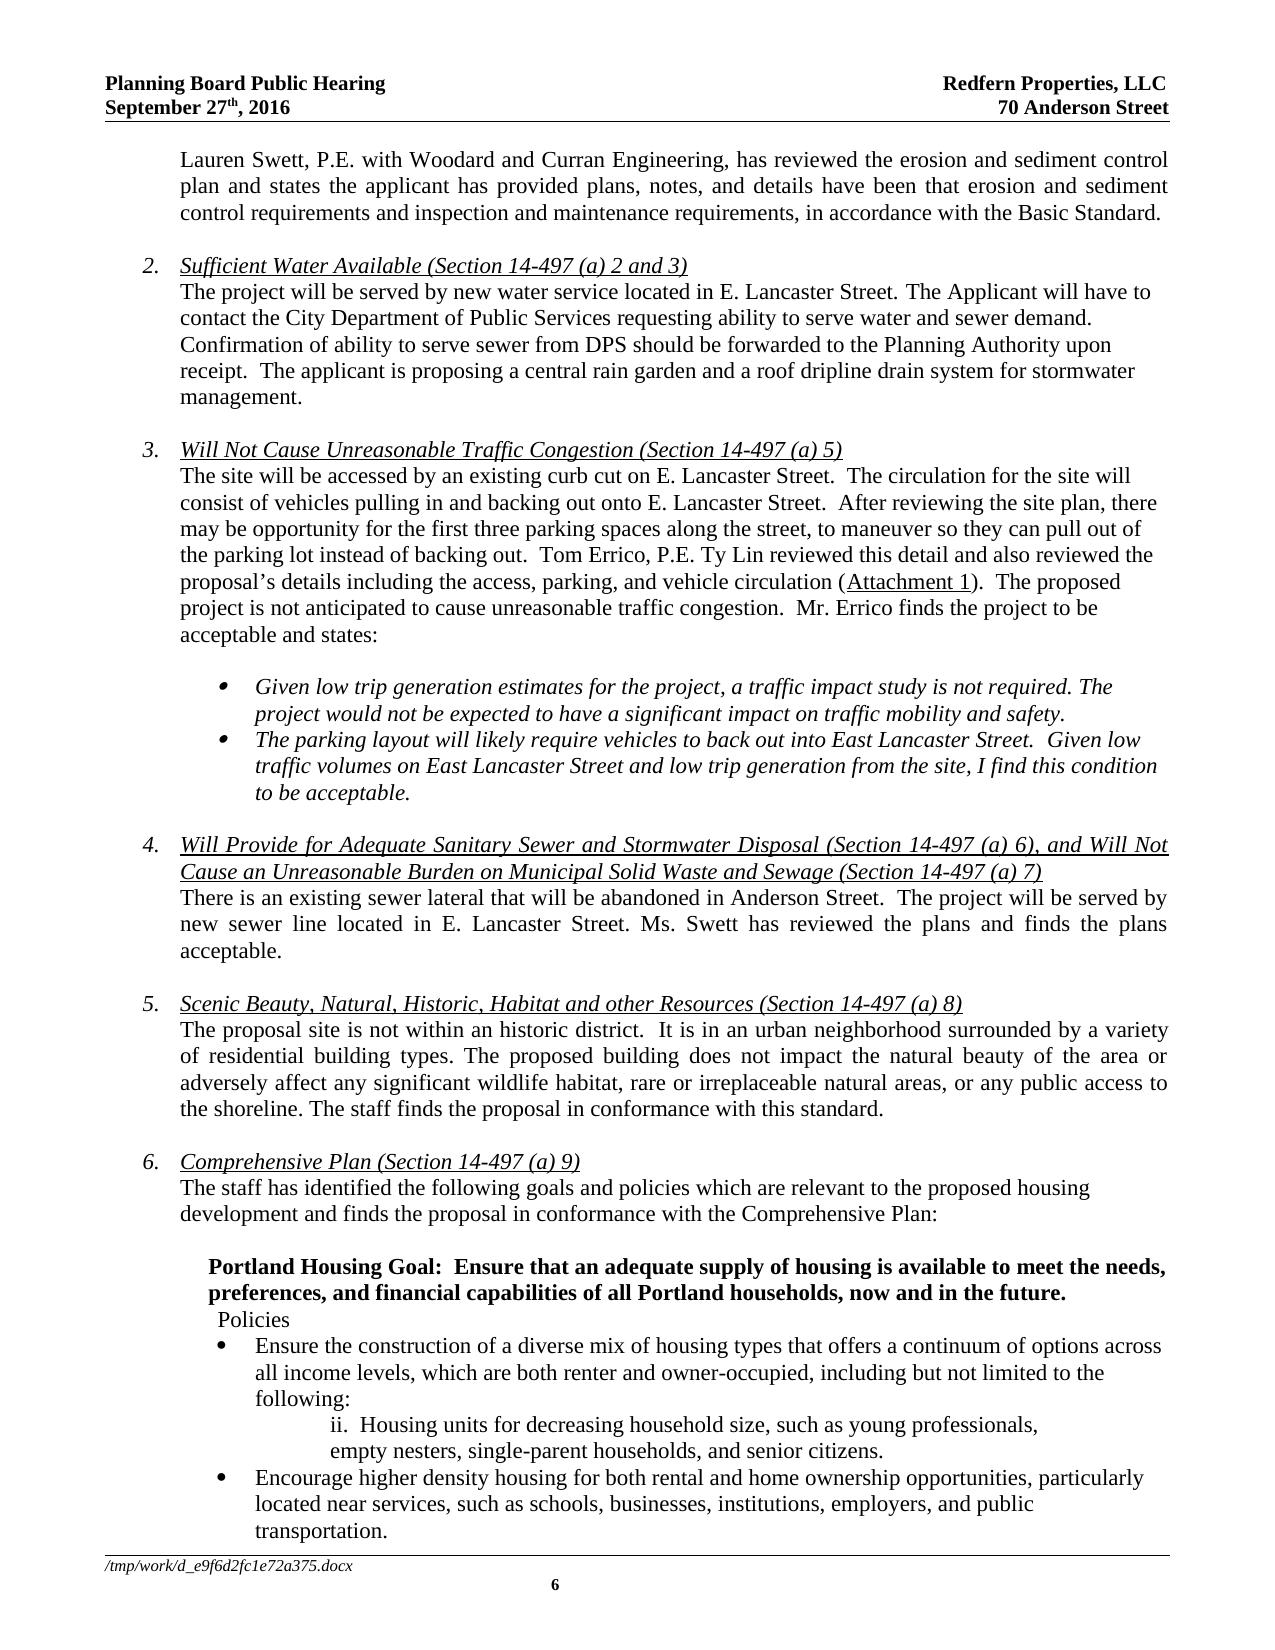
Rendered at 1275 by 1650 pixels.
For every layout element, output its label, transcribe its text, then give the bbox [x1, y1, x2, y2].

text ii. Housing units for decreasing household size, such as young professionals, empty nesters, single-parent households, and senior citizens. [180, 1411, 1170, 1464]
list Sufficient Water Available (Section 14-497 (a) 2 and 3) [142, 252, 1170, 278]
list Comprehensive Plan (Section 14-497 (a) 9) [142, 1148, 1170, 1174]
list Ensure the construction of a diverse mix of housing types that offers a continuum of options across all income levels, which are both renter and owner-occupied, including but not limited to the following: [217, 1332, 1170, 1411]
text The project will be served by new water service located in E. Lancaster Street. The Applicant will have to contact the City Department of Public Services requesting ability to serve water and sewer demand. Confirmation of ability to serve sewer from DPS should be forwarded to the Planning Authority upon receipt. The applicant is proposing a central rain garden and a roof dripline drain system for stormwater management. [180, 278, 1170, 410]
text Policies [217, 1306, 1170, 1332]
text Lauren Swett, P.E. with Woodard and Curran Engineering, has reviewed the erosion and sediment control plan and states the applicant has provided plans, notes, and details have been that erosion and sediment control requirements and inspection and maintenance requirements, in accordance with the Basic Standard. [180, 146, 1170, 225]
list Will Not Cause Unreasonable Traffic Congestion (Section 14-497 (a) 5) [142, 436, 1170, 462]
text The proposal site is not within an historic district. It is in an urban neighborhood surrounded by a variety of residential building types. The proposed building does not impact the natural beauty of the area or adversely affect any significant wildlife habitat, rare or irreplaceable natural areas, or any public access to the shoreline. The staff finds the proposal in conformance with this standard. [180, 1016, 1170, 1121]
list Will Provide for Adequate Sanitary Sewer and Stormwater Disposal (Section 14-497 (a) 6), and Will Not Cause an Unreasonable Burden on Municipal Solid Waste and Sewage (Section 14-497 (a) 7) [142, 831, 1170, 884]
text The staff has identified the following goals and policies which are relevant to the proposed housing development and finds the proposal in conformance with the Comprehensive Plan: [180, 1174, 1170, 1227]
list Given low trip generation estimates for the project, a traffic impact study is not required. The project would not be expected to have a significant impact on traffic mobility and safety. [217, 673, 1170, 726]
list Encourage higher density housing for both rental and home ownership opportunities, particularly located near services, such as schools, businesses, institutions, employers, and public transportation. [217, 1464, 1170, 1543]
text There is an existing sewer lateral that will be abandoned in Anderson Street. The project will be served by new sewer line located in E. Lancaster Street. Ms. Swett has reviewed the plans and finds the plans acceptable. [180, 884, 1170, 963]
text Portland Housing Goal: Ensure that an adequate supply of housing is available to meet the needs, preferences, and financial capabilities of all Portland households, now and in the future. [208, 1253, 1170, 1306]
list Scenic Beauty, Natural, Historic, Habitat and other Resources (Section 14-497 (a) 8) [142, 989, 1170, 1016]
text The site will be accessed by an existing curb cut on E. Lancaster Street. The circulation for the site will consist of vehicles pulling in and backing out onto E. Lancaster Street. After reviewing the site plan, there may be opportunity for the first three parking spaces along the street, to maneuver so they can pull out of the parking lot instead of backing out. Tom Errico, P.E. Ty Lin reviewed this detail and also reviewed the proposal’s details including the access, parking, and vehicle circulation (Attachment 1). The proposed project is not anticipated to cause unreasonable traffic congestion. Mr. Errico finds the project to be acceptable and states: [180, 462, 1170, 647]
list The parking layout will likely require vehicles to back out into East Lancaster Street. Given low traffic volumes on East Lancaster Street and low trip generation from the site, I find this condition to be acceptable. [217, 726, 1170, 805]
